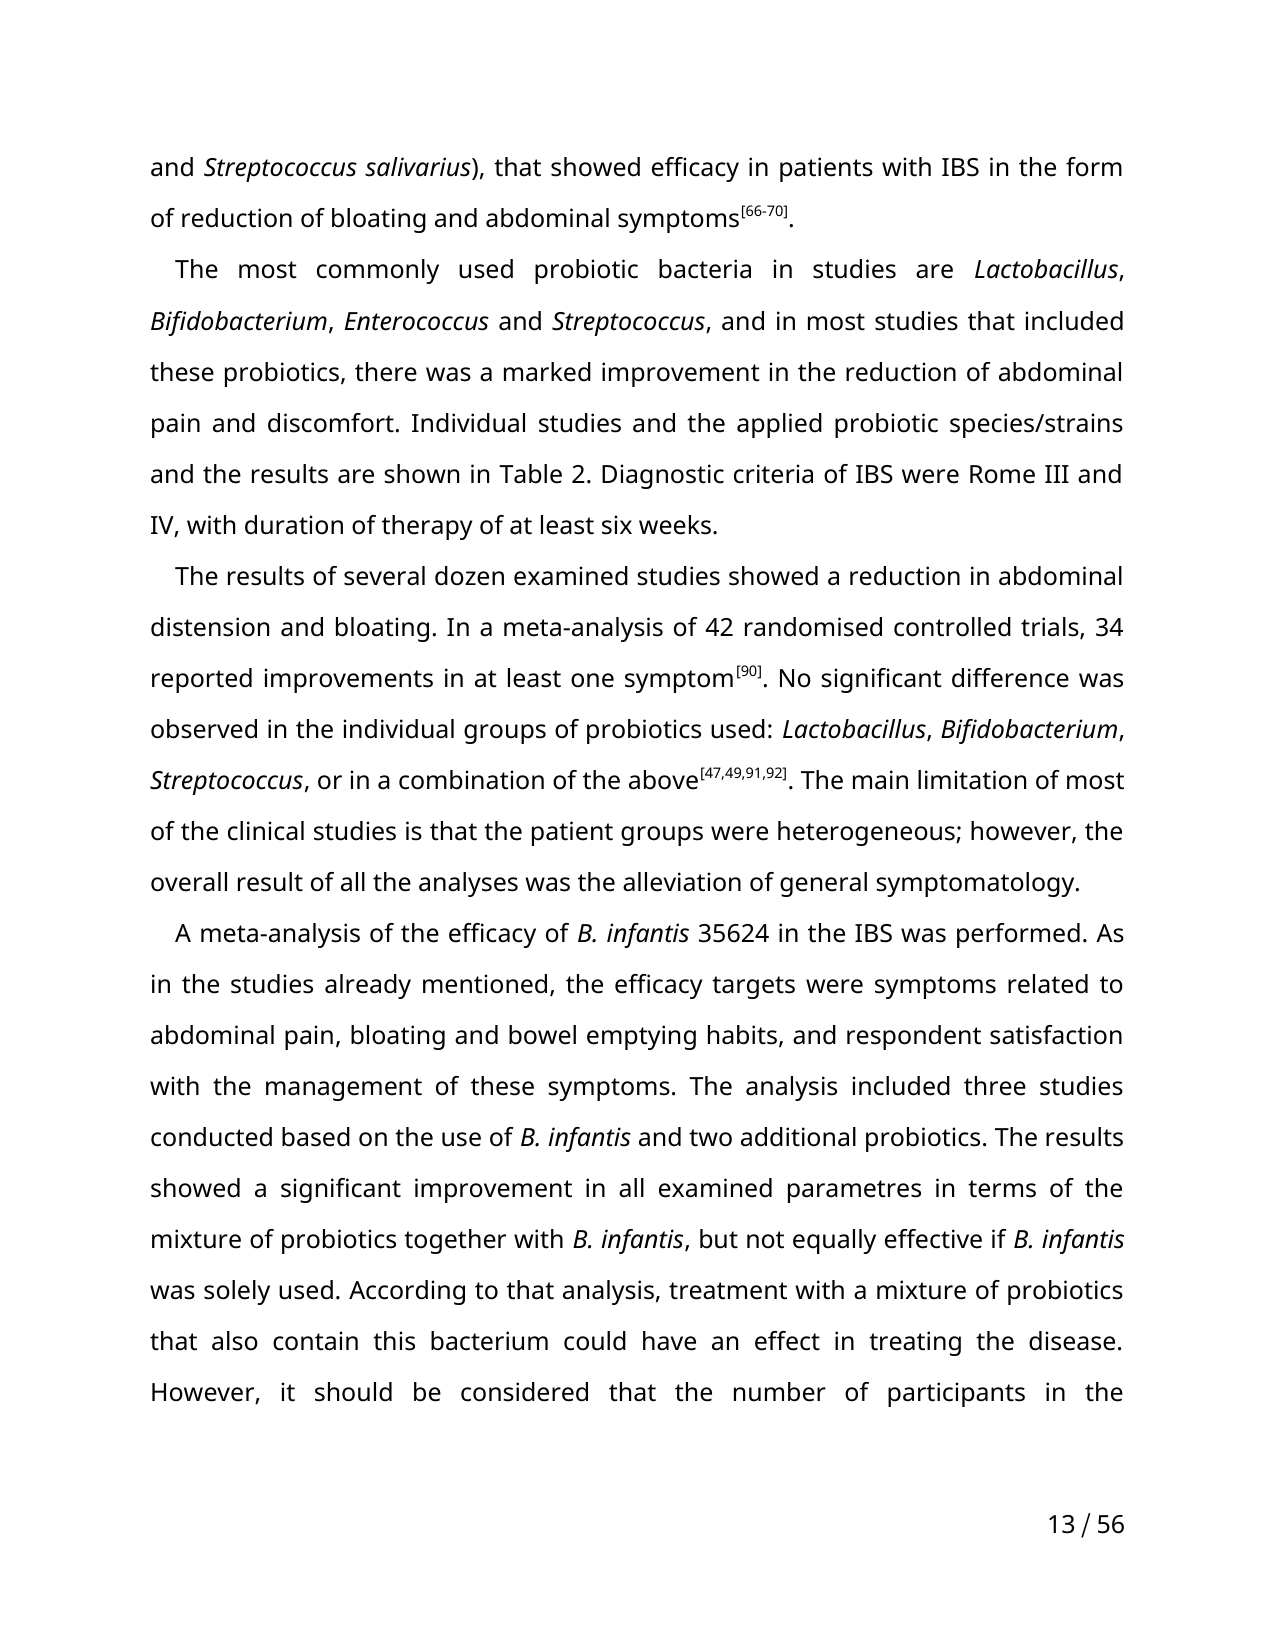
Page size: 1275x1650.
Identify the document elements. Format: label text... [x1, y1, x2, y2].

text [150, 916, 1125, 1409]
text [150, 150, 1125, 235]
text The results of several dozen examined studies showed a reduction in abdominal distension and bloating. In a meta-analysis of 42 randomised controlled trials, 34 reported improvements in at least one symptom[90]. No significant difference was observed in the individual groups of probiotics used: Lactobacillus, Bifidobacterium, Streptococcus, or in a combination of the above[47,49,91,92]. The main limitation of most of the clinical studies is that the patient groups were heterogeneous; however, the overall result of all the analyses was the alleviation of general symptomatology. [150, 558, 1125, 899]
text The most commonly used probiotic bacteria in studies are Lactobacillus, Bifidobacterium, Enterococcus and Streptococcus, and in most studies that included these probiotics, there was a marked improvement in the reduction of abdominal pain and discomfort. Individual studies and the applied probiotic species/strains and the results are shown in Table 2. Diagnostic criteria of IBS were Rome III and IV, with duration of therapy of at least six weeks. [150, 252, 1125, 541]
